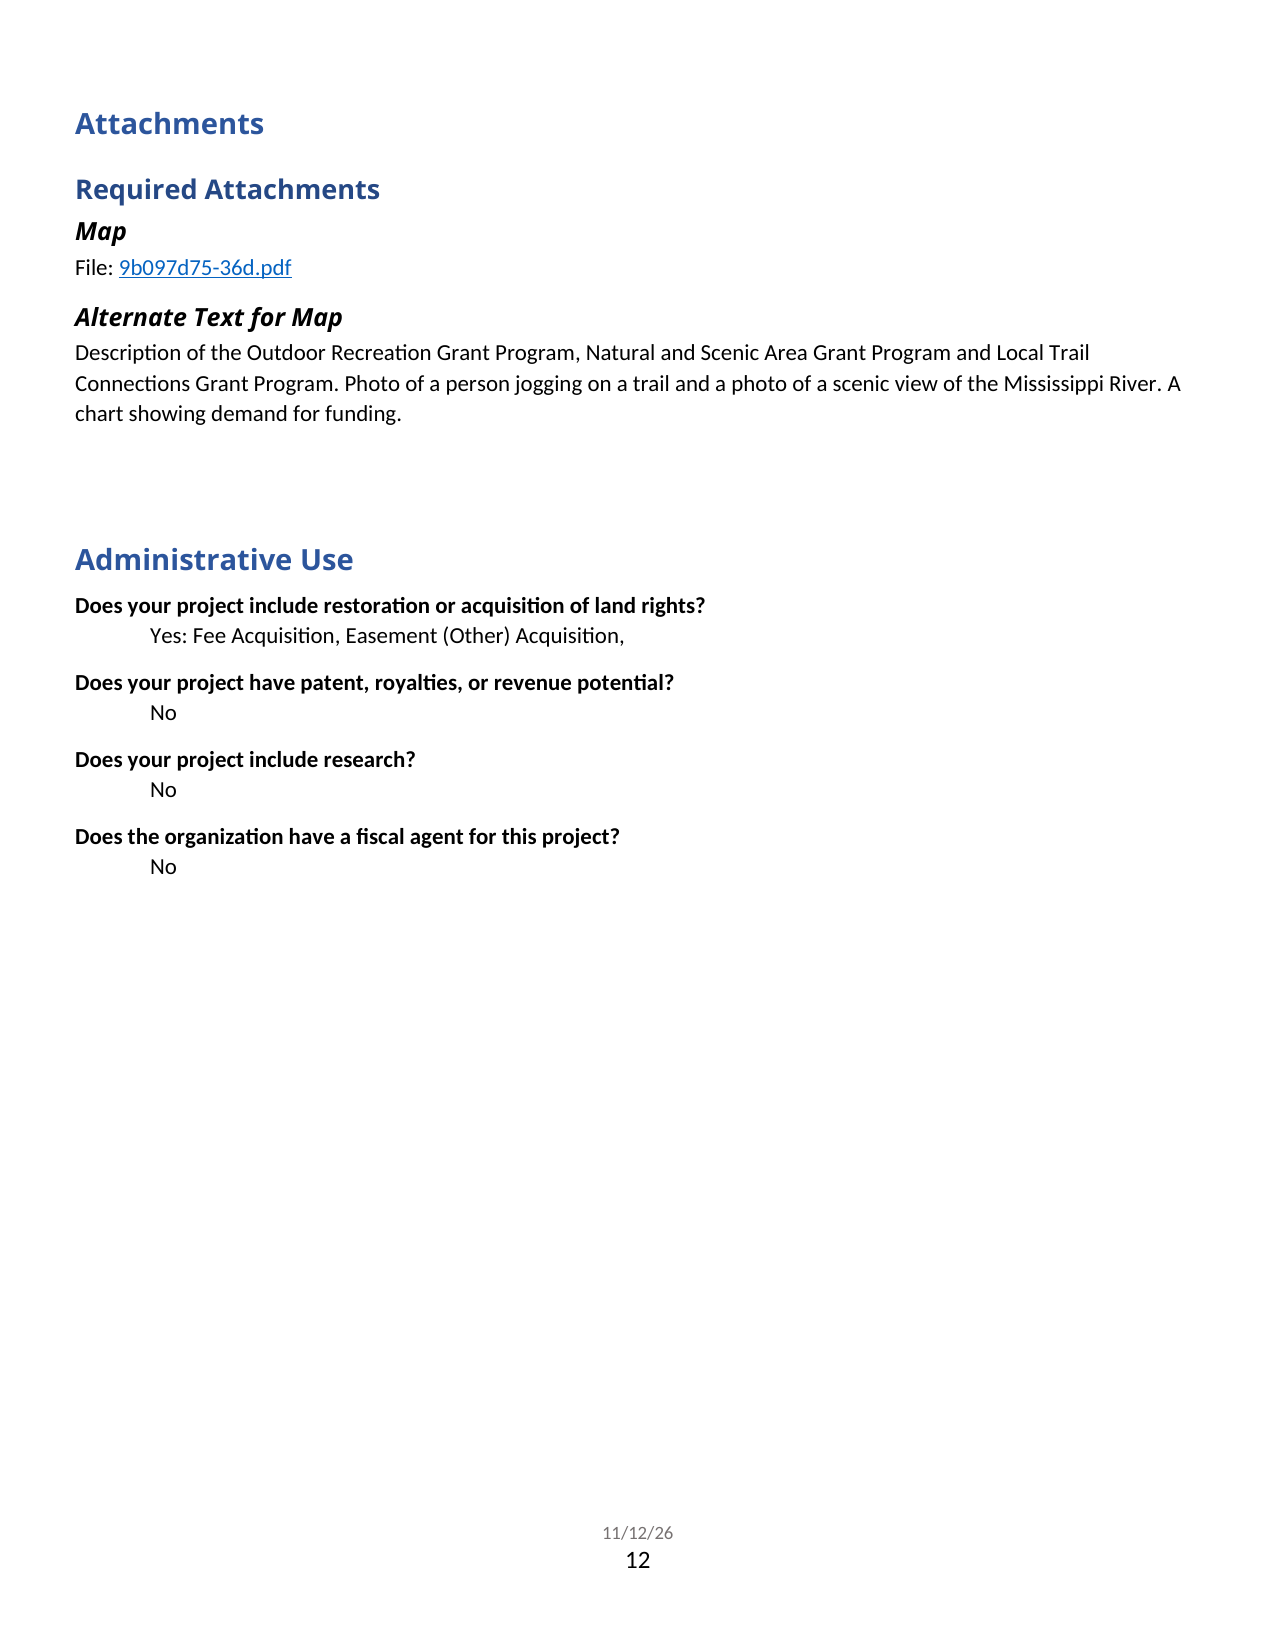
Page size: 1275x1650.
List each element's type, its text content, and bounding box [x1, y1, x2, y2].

subtitle Administrative Use [75, 539, 1200, 579]
text Does your project include research? No [75, 745, 1200, 803]
subtitle Required Attachments [75, 171, 1200, 208]
text Does the organization have a fiscal agent for this project? No [75, 822, 1200, 880]
subtitle Alternate Text for Map [75, 300, 1200, 334]
text File: 9b097d75-36d.pdf [75, 253, 1200, 281]
text Does your project have patent, royalties, or revenue potential? No [75, 668, 1200, 726]
subtitle Map [75, 214, 1200, 248]
text Does your project include restoration or acquisition of land rights? Yes: Fee Acquisition, Easement (Other) Acquisition, [75, 591, 1200, 649]
text Description of the Outdoor Recreation Grant Program, Natural and Scenic Area Grant Program and Local Trail Connections Grant Program. Photo of a person jogging on a trail and a photo of a scenic view of the Mississippi River. A chart showing demand for funding. [75, 338, 1200, 427]
subtitle Attachments [75, 103, 1200, 143]
